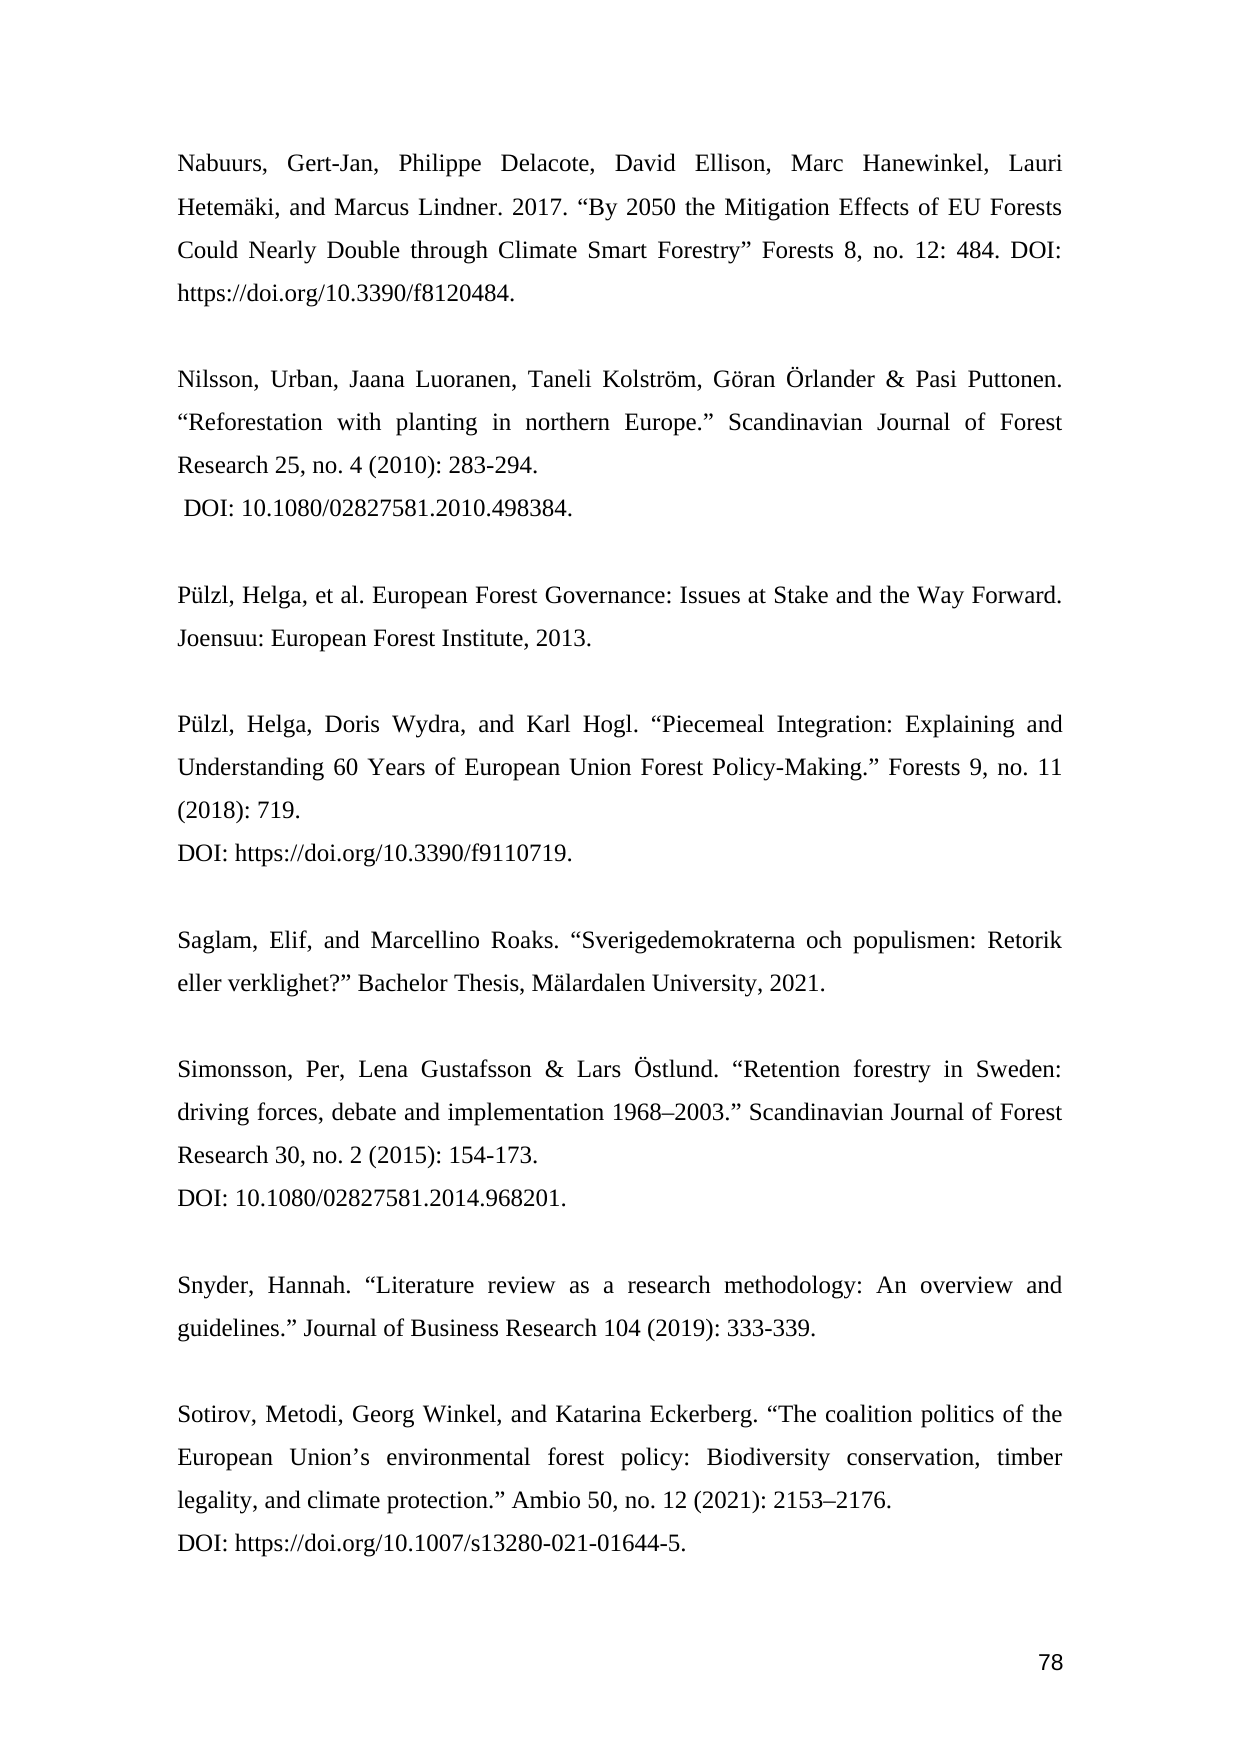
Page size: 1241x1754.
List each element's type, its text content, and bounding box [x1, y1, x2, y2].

text DOI: https://doi.org/10.1007/s13280-021-01644-5. [177, 1528, 1063, 1557]
text Nilsson, Urban, Jaana Luoranen, Taneli Kolström, Göran Örlander & Pasi Puttonen. “Reforestation with planting in northern Europe.” Scandinavian Journal of Forest Research 25, no. 4 (2010): 283-294. [177, 364, 1063, 479]
text Snyder, Hannah. “Literature review as a research methodology: An overview and guidelines.” Journal of Business Research 104 (2019): 333-339. [177, 1270, 1063, 1342]
text Saglam, Elif, and Marcellino Roaks. “Sverigedemokraterna och populismen: Retorik eller verklighet?” Bachelor Thesis, Mälardalen University, 2021. [177, 925, 1063, 997]
text Pülzl, Helga, et al. European Forest Governance: Issues at Stake and the Way Forward. Joensuu: European Forest Institute, 2013. [177, 580, 1063, 652]
text Sotirov, Metodi, Georg Winkel, and Katarina Eckerberg. “The coalition politics of the European Union’s environmental forest policy: Biodiversity conservation, timber legality, and climate protection.” Ambio 50, no. 12 (2021): 2153–2176. [177, 1399, 1063, 1514]
text DOI: 10.1080/02827581.2014.968201. [177, 1183, 1063, 1212]
text Pülzl, Helga, Doris Wydra, and Karl Hogl. “Piecemeal Integration: Explaining and Understanding 60 Years of European Union Forest Policy-Making.” Forests 9, no. 11 (2018): 719. [177, 709, 1063, 824]
text Simonsson, Per, Lena Gustafsson & Lars Östlund. “Retention forestry in Sweden: driving forces, debate and implementation 1968–2003.” Scandinavian Journal of Forest Research 30, no. 2 (2015): 154-173. [177, 1054, 1063, 1169]
text Nabuurs, Gert-Jan, Philippe Delacote, David Ellison, Marc Hanewinkel, Lauri Hetemäki, and Marcus Lindner. 2017. “By 2050 the Mitigation Effects of EU Forests Could Nearly Double through Climate Smart Forestry” Forests 8, no. 12: 484. DOI: https://doi.org/10.3390/f8120484. [177, 148, 1063, 307]
text DOI: 10.1080/02827581.2010.498384. [177, 493, 1063, 522]
text DOI: https://doi.org/10.3390/f9110719. [177, 838, 1063, 867]
